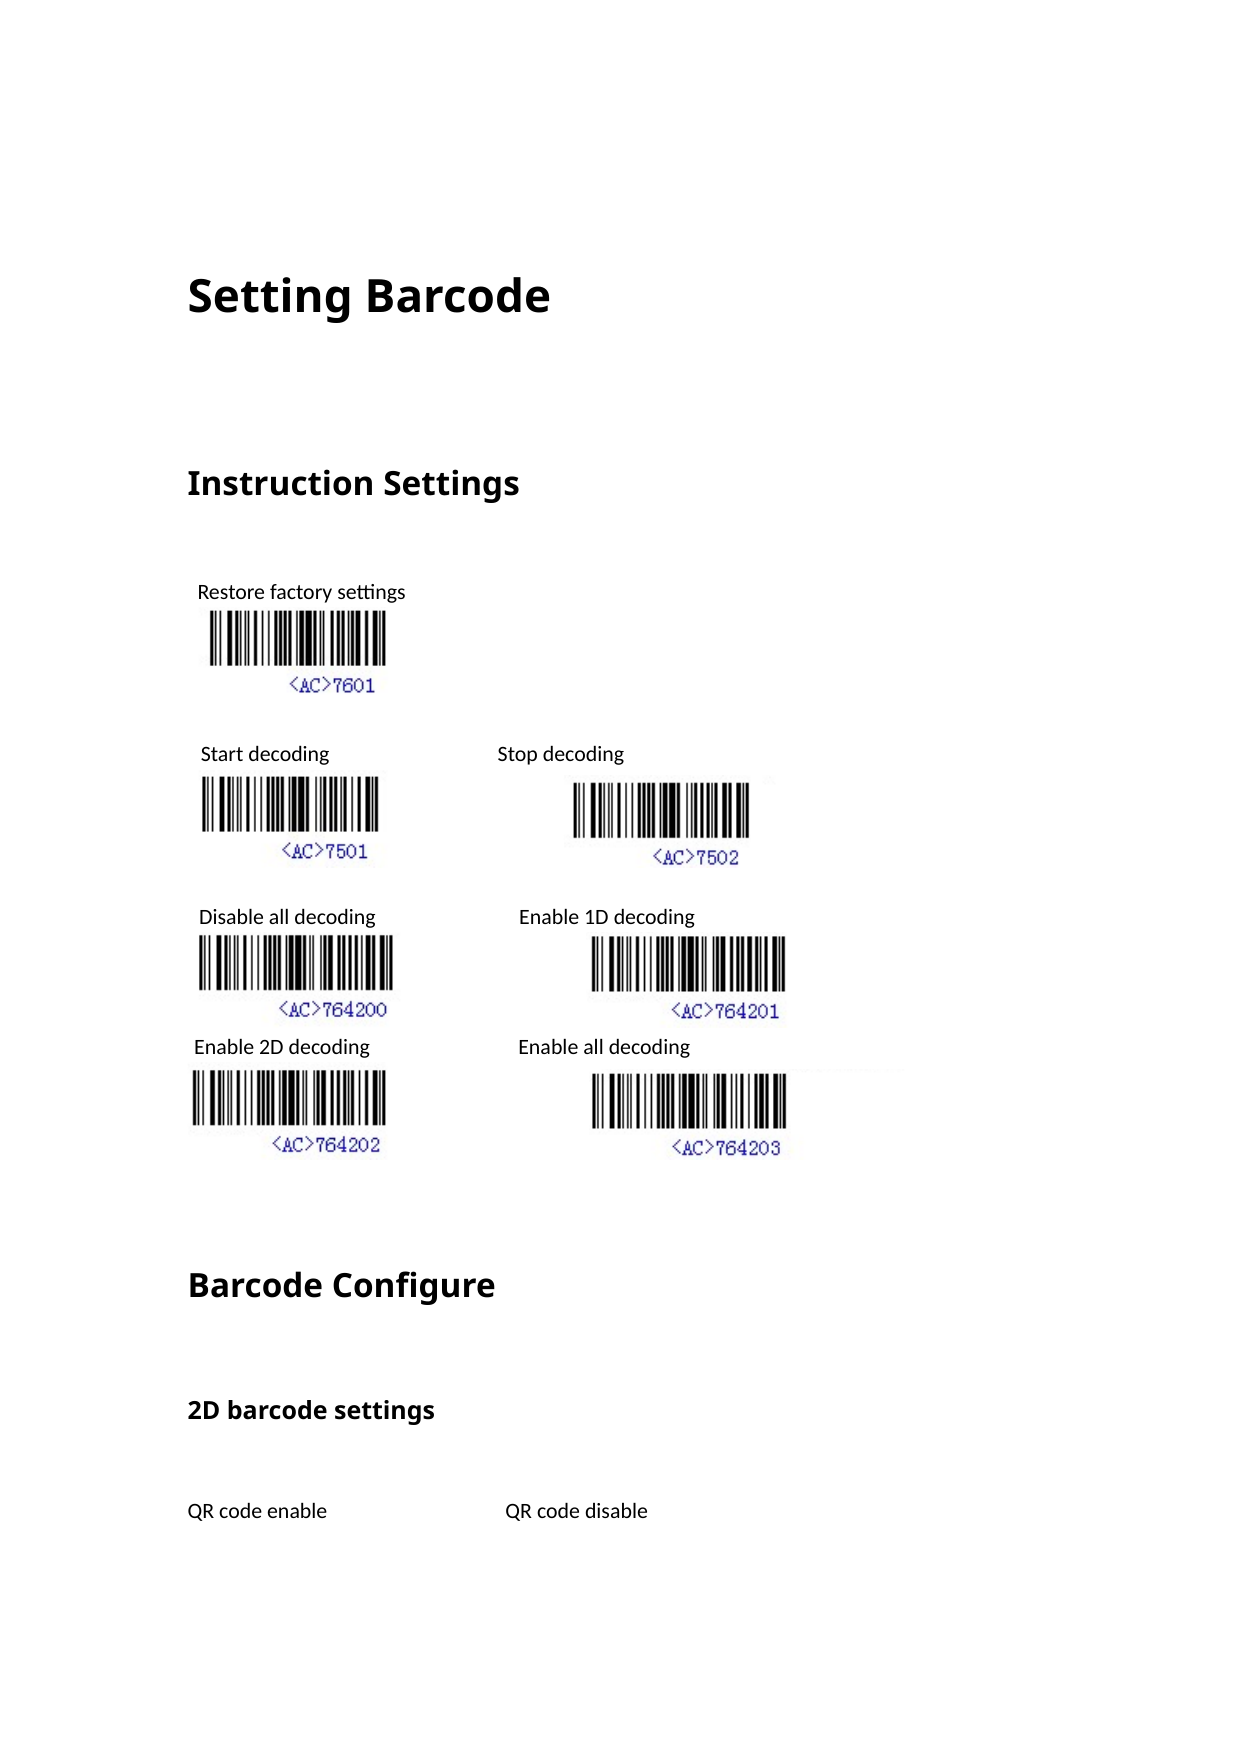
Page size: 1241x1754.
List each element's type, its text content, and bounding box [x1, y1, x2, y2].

text QR code enable QR code disable [187, 1494, 1053, 1527]
text Enable 2D decoding Enable all decoding [187, 1030, 1053, 1062]
picture [187, 607, 481, 710]
picture [187, 1062, 481, 1160]
picture [187, 770, 441, 868]
picture [577, 1069, 912, 1160]
subtitle Barcode Configure [187, 1252, 1053, 1317]
subtitle Instruction Settings [187, 450, 1053, 515]
text Restore factory settings [187, 575, 1053, 607]
subtitle Setting Barcode [187, 262, 1053, 327]
picture [187, 932, 476, 1028]
text Start decoding Stop decoding [187, 737, 1053, 770]
picture [586, 932, 873, 1028]
text Disable all decoding Enable 1D decoding [187, 900, 1053, 932]
picture [563, 775, 796, 868]
subtitle 2D barcode settings [187, 1377, 1053, 1442]
